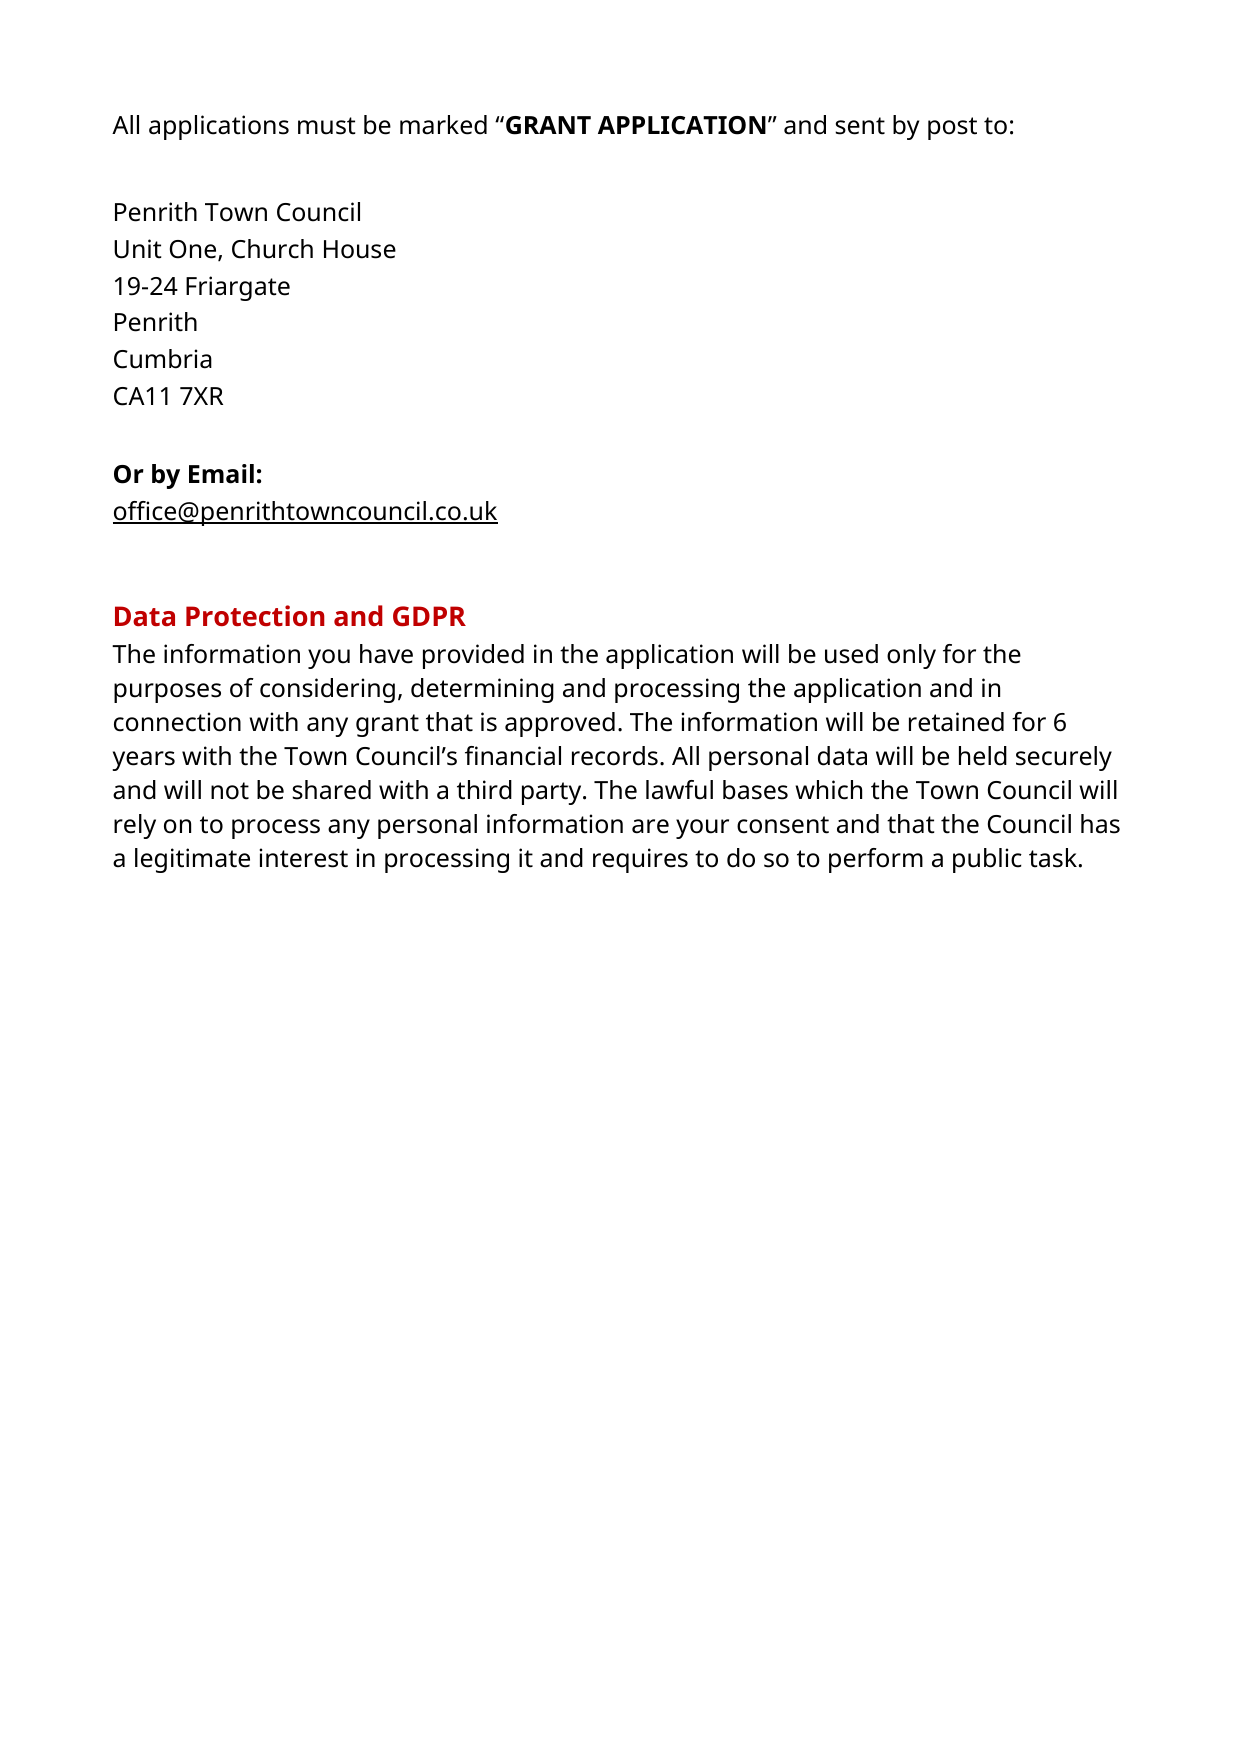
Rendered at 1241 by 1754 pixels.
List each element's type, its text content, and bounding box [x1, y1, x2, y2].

subtitle All applications must be marked “GRANT APPLICATION” and sent by post to: [112, 108, 1128, 142]
text CA11 7XR [112, 379, 1128, 413]
text Penrith [112, 305, 1128, 339]
text 19-24 Friargate [112, 268, 1128, 302]
text office@penrithtowncouncil.co.uk [112, 493, 1128, 527]
text Unit One, Church House [112, 232, 1128, 266]
subtitle Or by Email: [112, 456, 1128, 490]
subtitle Data Protection and GDPR [112, 597, 1128, 634]
text The information you have provided in the application will be used only for the purposes of considering, determining and processing the application and in connection with any grant that is approved. The information will be retained for 6 years with the Town Council’s financial records. All personal data will be held securely and will not be shared with a third party. The lawful bases which the Town Council will rely on to process any personal information are your consent and that the Council has a legitimate interest in processing it and requires to do so to perform a public task. [112, 637, 1128, 875]
text Cumbria [112, 342, 1128, 376]
text Penrith Town Council [112, 195, 1128, 229]
